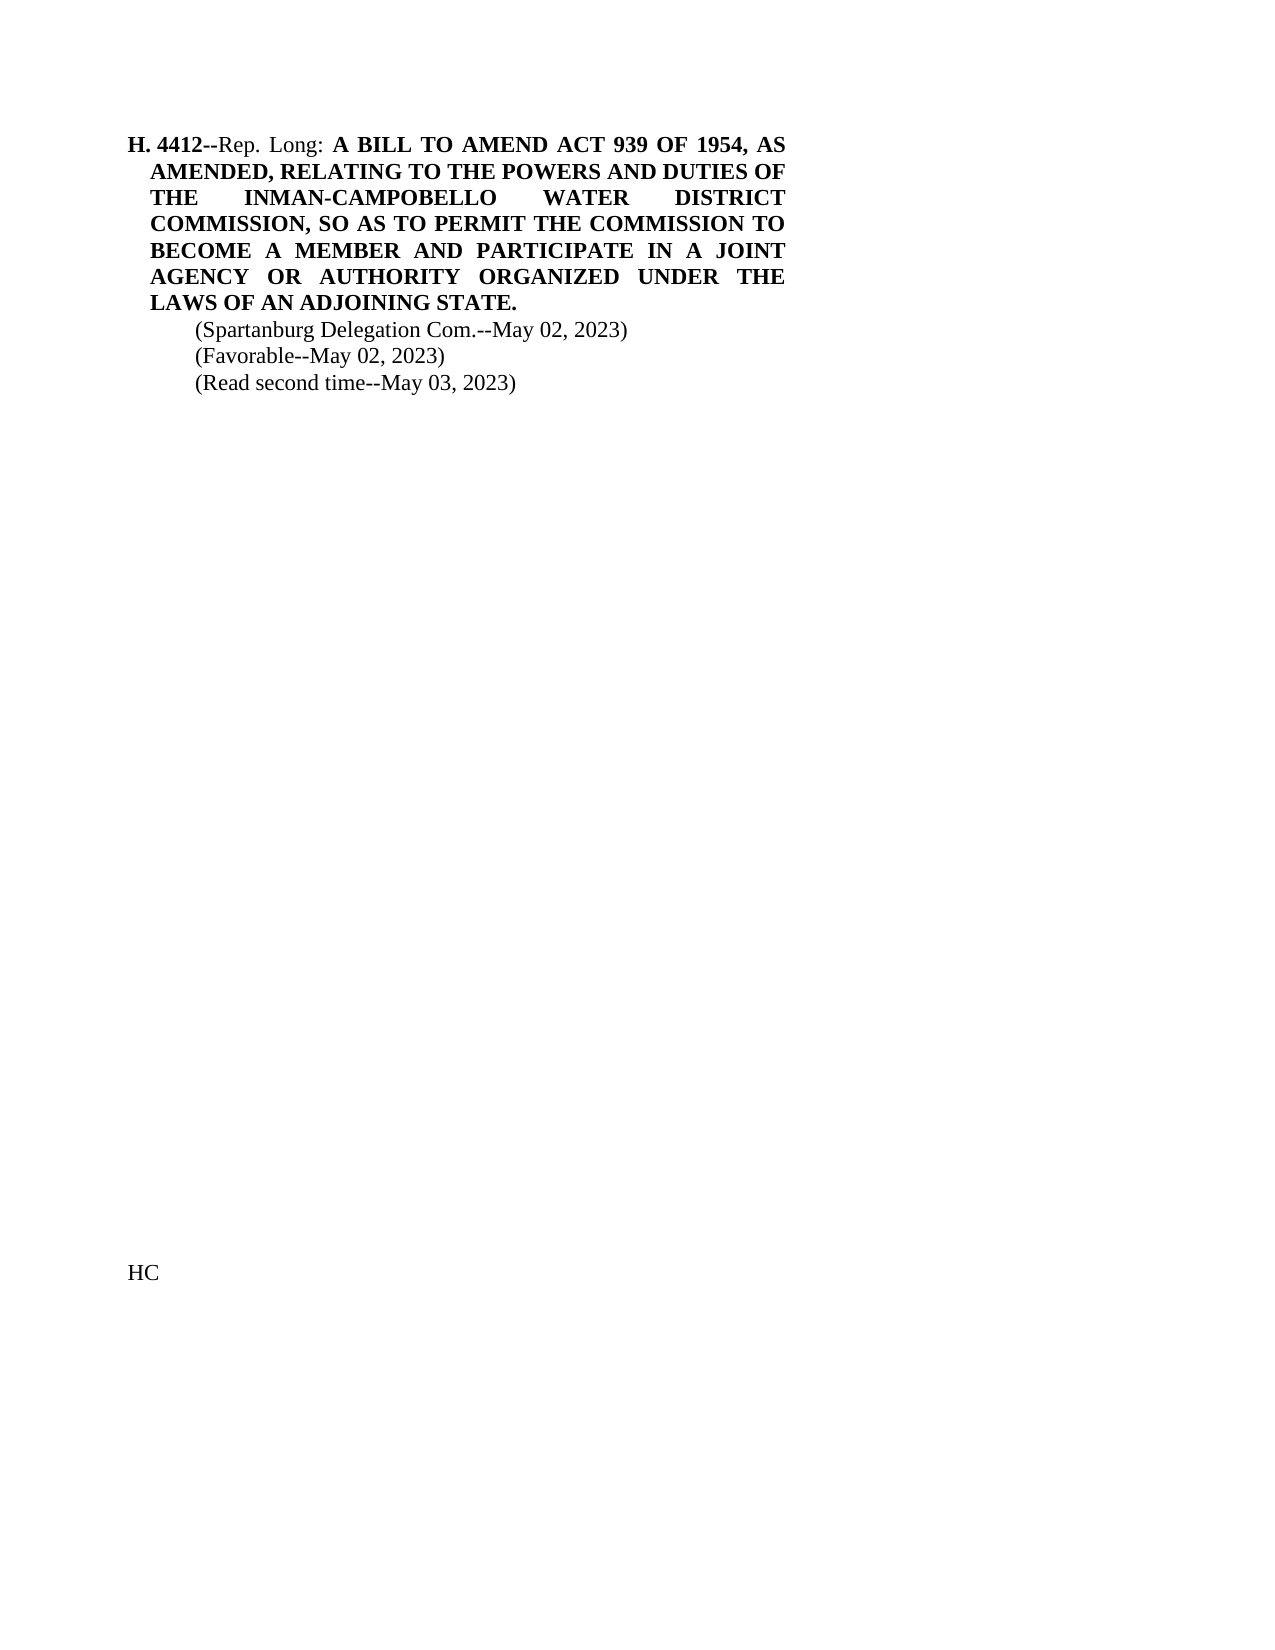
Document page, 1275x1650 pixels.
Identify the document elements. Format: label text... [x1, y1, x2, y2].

text (Read second time--May 03, 2023) [195, 368, 786, 395]
text H. 4412--Rep. Long: A BILL TO AMEND ACT 939 OF 1954, AS AMENDED, RELATING TO THE POWERS AND DUTIES OF THE INMAN-CAMPOBELLO WATER DISTRICT COMMISSION, SO AS TO PERMIT THE COMMISSION TO BECOME A MEMBER AND PARTICIPATE IN A JOINT AGENCY OR AUTHORITY ORGANIZED UNDER THE LAWS OF AN ADJOINING STATE. [127, 131, 786, 316]
text (Spartanburg Delegation Com.--May 02, 2023) [195, 316, 786, 342]
text (Favorable--May 02, 2023) [195, 342, 786, 368]
